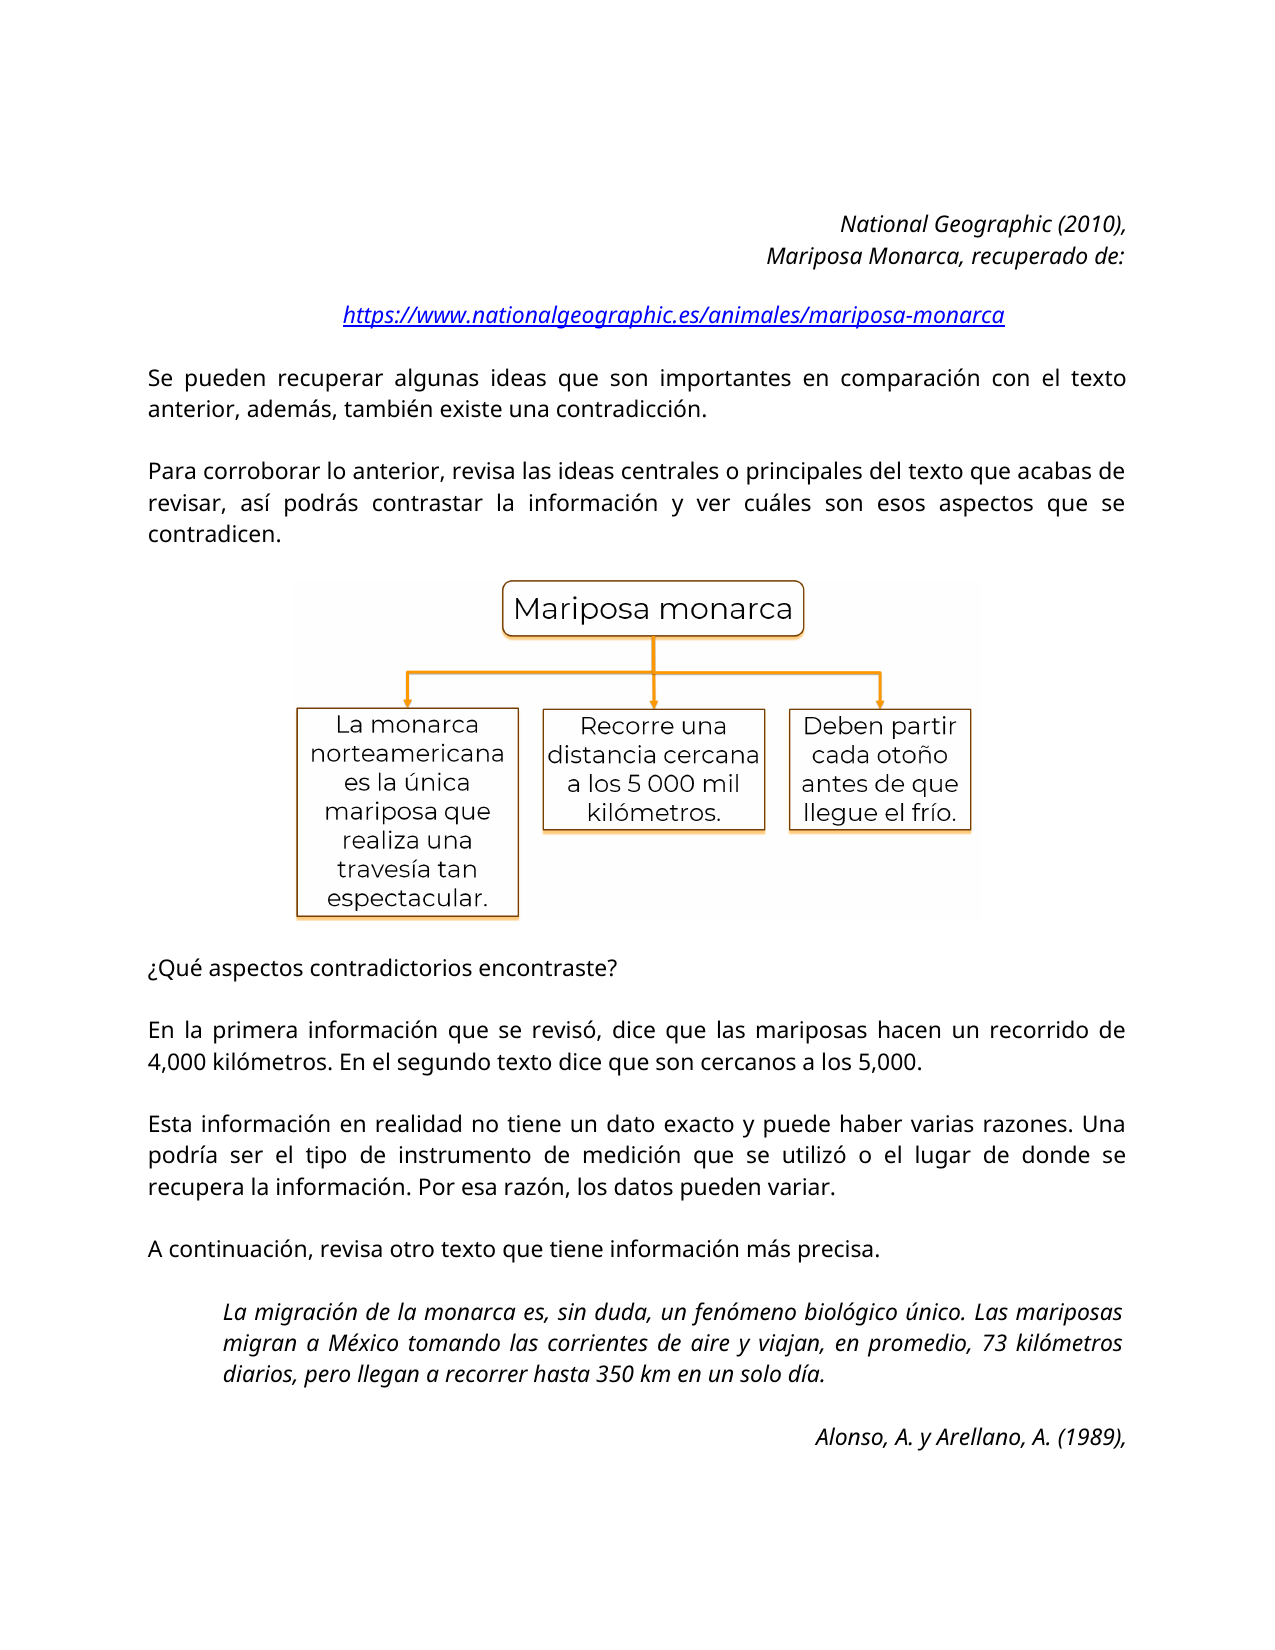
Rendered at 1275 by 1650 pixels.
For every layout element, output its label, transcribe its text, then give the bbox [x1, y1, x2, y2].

text Para corroborar lo anterior, revisa las ideas centrales o principales del texto que acabas de revisar, así podrás contrastar la información y ver cuáles son esos aspectos que se contradicen. [148, 455, 1127, 549]
picture [293, 580, 982, 921]
text Esta información en realidad no tiene un dato exacto y puede haber varias razones. Una podría ser el tipo de instrumento de medición que se utilizó o el lugar de donde se recupera la información. Por esa razón, los datos pueden variar. [148, 1108, 1127, 1202]
text A continuación, revisa otro texto que tiene información más precisa. [148, 1233, 1127, 1264]
list https://www.nationalgeographic.es/animales/mariposa-monarca [223, 299, 1127, 330]
text En la primera información que se revisó, dice que las mariposas hacen un recorrido de 4,000 kilómetros. En el segundo texto dice que son cercanos a los 5,000. [148, 1014, 1127, 1077]
text ¿Qué aspectos contradictorios encontraste? [148, 952, 1127, 983]
list Alonso, A. y Arellano, A. (1989), [223, 1421, 1127, 1452]
text Se pueden recuperar algunas ideas que son importantes en comparación con el texto anterior, además, también existe una contradicción. [148, 361, 1127, 424]
list La migración de la monarca es, sin duda, un fenómeno biológico único. Las mariposas migran a México tomando las corrientes de aire y viajan, en promedio, 73 kilómetros diarios, pero llegan a recorrer hasta 350 km en un solo día. [223, 1296, 1127, 1389]
list Mariposa Monarca, recuperado de: [223, 240, 1127, 271]
list National Geographic (2010), [223, 208, 1127, 240]
